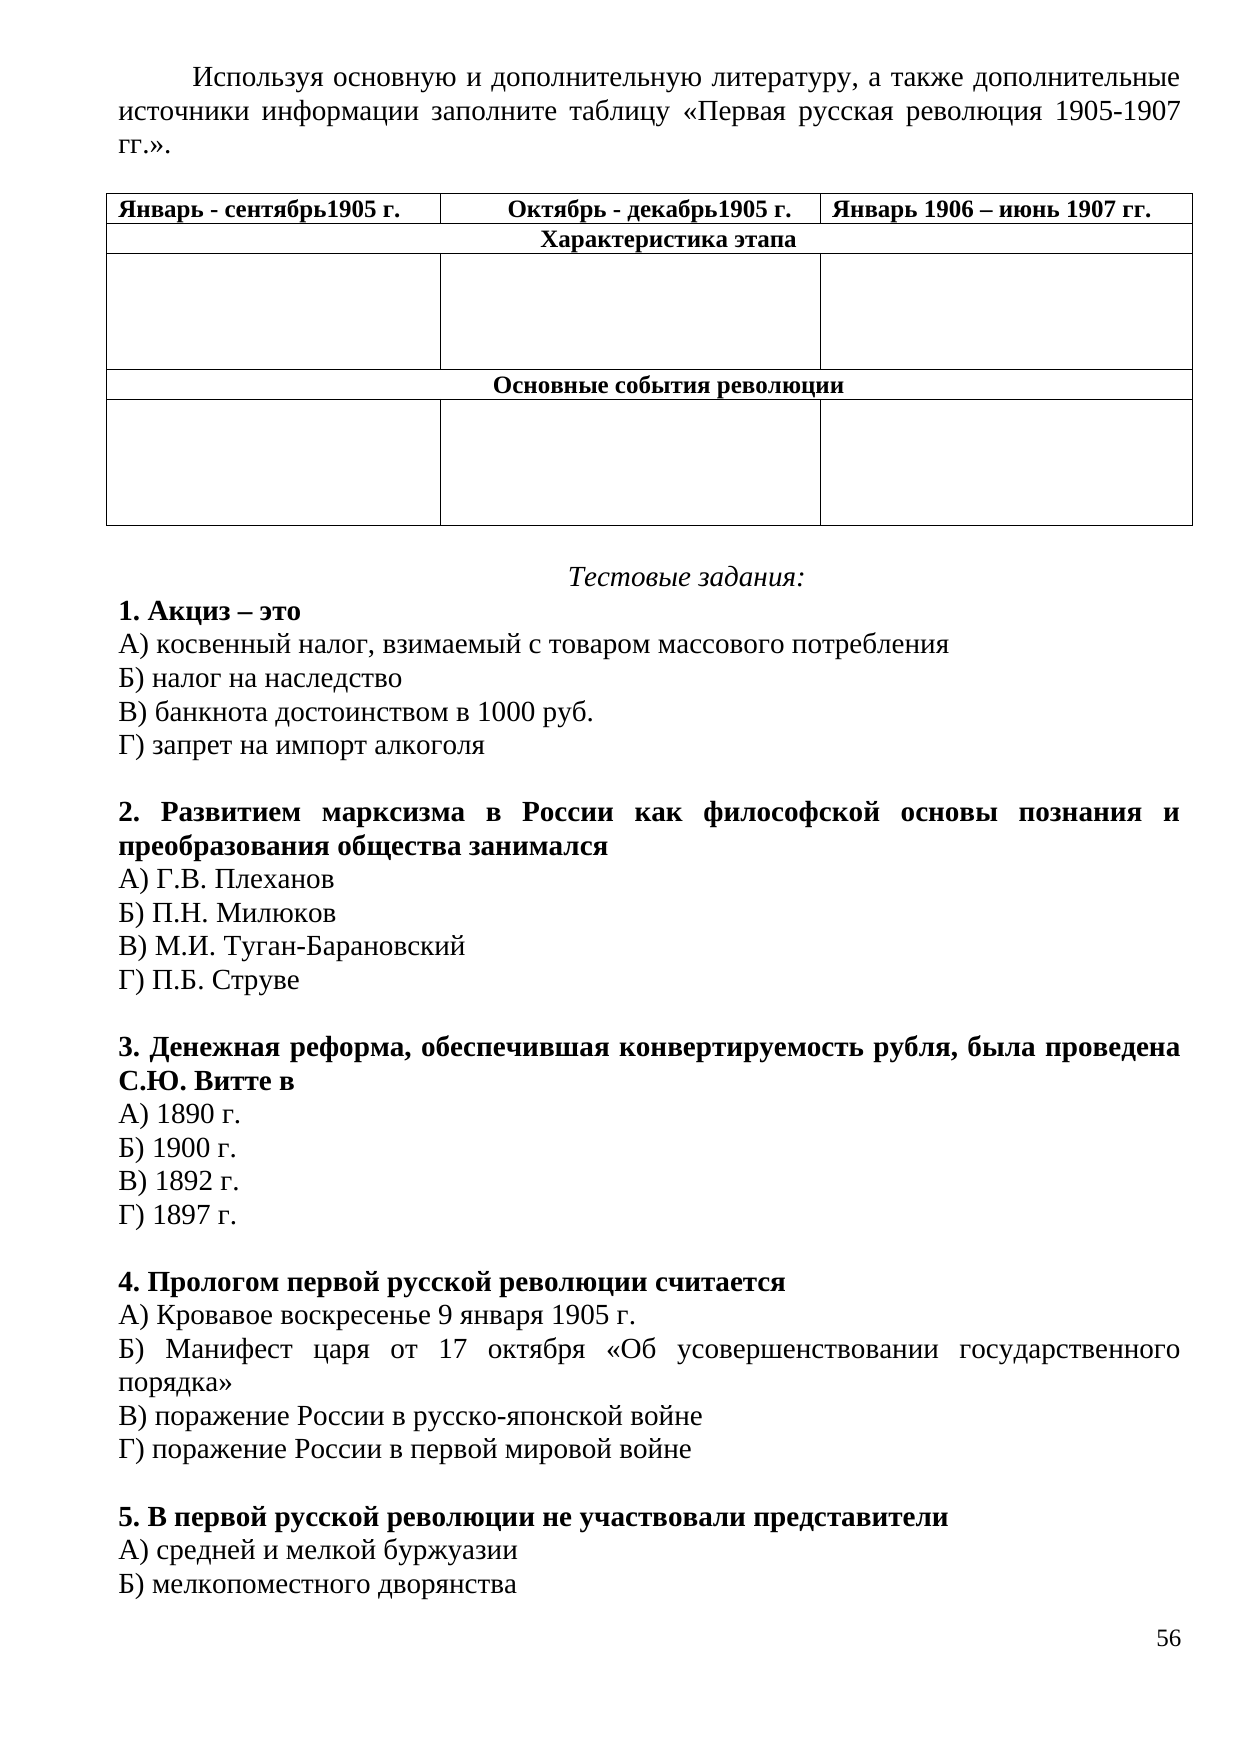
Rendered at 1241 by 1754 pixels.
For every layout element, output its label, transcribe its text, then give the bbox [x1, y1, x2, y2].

text А) средней и мелкой буржуазии [118, 1532, 1181, 1566]
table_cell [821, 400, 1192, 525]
text Б) П.Н. Милюков [118, 895, 1181, 928]
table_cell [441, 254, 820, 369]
text 1. Акциз – это [118, 593, 1181, 627]
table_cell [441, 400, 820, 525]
text А) косвенный налог, взимаемый с товаром массового потребления [118, 627, 1181, 660]
text А) Кровавое воскресенье 9 января 1905 г. [118, 1297, 1181, 1331]
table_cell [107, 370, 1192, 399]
text Г) П.Б. Струве [118, 962, 1181, 996]
text Б) налог на наследство [118, 660, 1181, 694]
text 2. Развитием марксизма в России как философской основы познания и преобразования общества занимался [118, 794, 1181, 861]
text В) поражение России в русско-японской войне [118, 1398, 1181, 1432]
text А) Г.В. Плеханов [118, 861, 1181, 895]
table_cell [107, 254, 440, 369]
text Г) запрет на импорт алкоголя [118, 727, 1181, 761]
text Б) 1900 г. [118, 1130, 1181, 1163]
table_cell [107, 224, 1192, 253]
text Б) мелкопоместного дворянства [118, 1566, 1181, 1599]
text 3. Денежная реформа, обеспечившая конвертируемость рубля, была проведена С.Ю. Витте в [118, 1029, 1181, 1096]
text Г) 1897 г. [118, 1197, 1181, 1230]
text Тестовые задания: [118, 559, 1181, 593]
text Г) поражение России в первой мировой войне [118, 1432, 1181, 1465]
text А) 1890 г. [118, 1096, 1181, 1130]
text В) банкнота достоинством в 1000 руб. [118, 694, 1181, 727]
text Используя основную и дополнительную литературу, а также дополнительные источники информации заполните таблицу «Первая русская революция 1905-1907 гг.». [118, 59, 1181, 160]
text 4. Прологом первой русской революции считается [118, 1264, 1181, 1297]
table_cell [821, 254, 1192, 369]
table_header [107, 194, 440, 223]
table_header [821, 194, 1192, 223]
text 5. В первой русской революции не участвовали представители [118, 1499, 1181, 1532]
text В) 1892 г. [118, 1163, 1181, 1197]
text Б) Манифест царя от 17 октября «Об усовершенствовании государственного порядка» [118, 1331, 1181, 1398]
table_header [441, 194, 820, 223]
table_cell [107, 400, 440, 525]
text В) М.И. Туган-Барановский [118, 928, 1181, 962]
